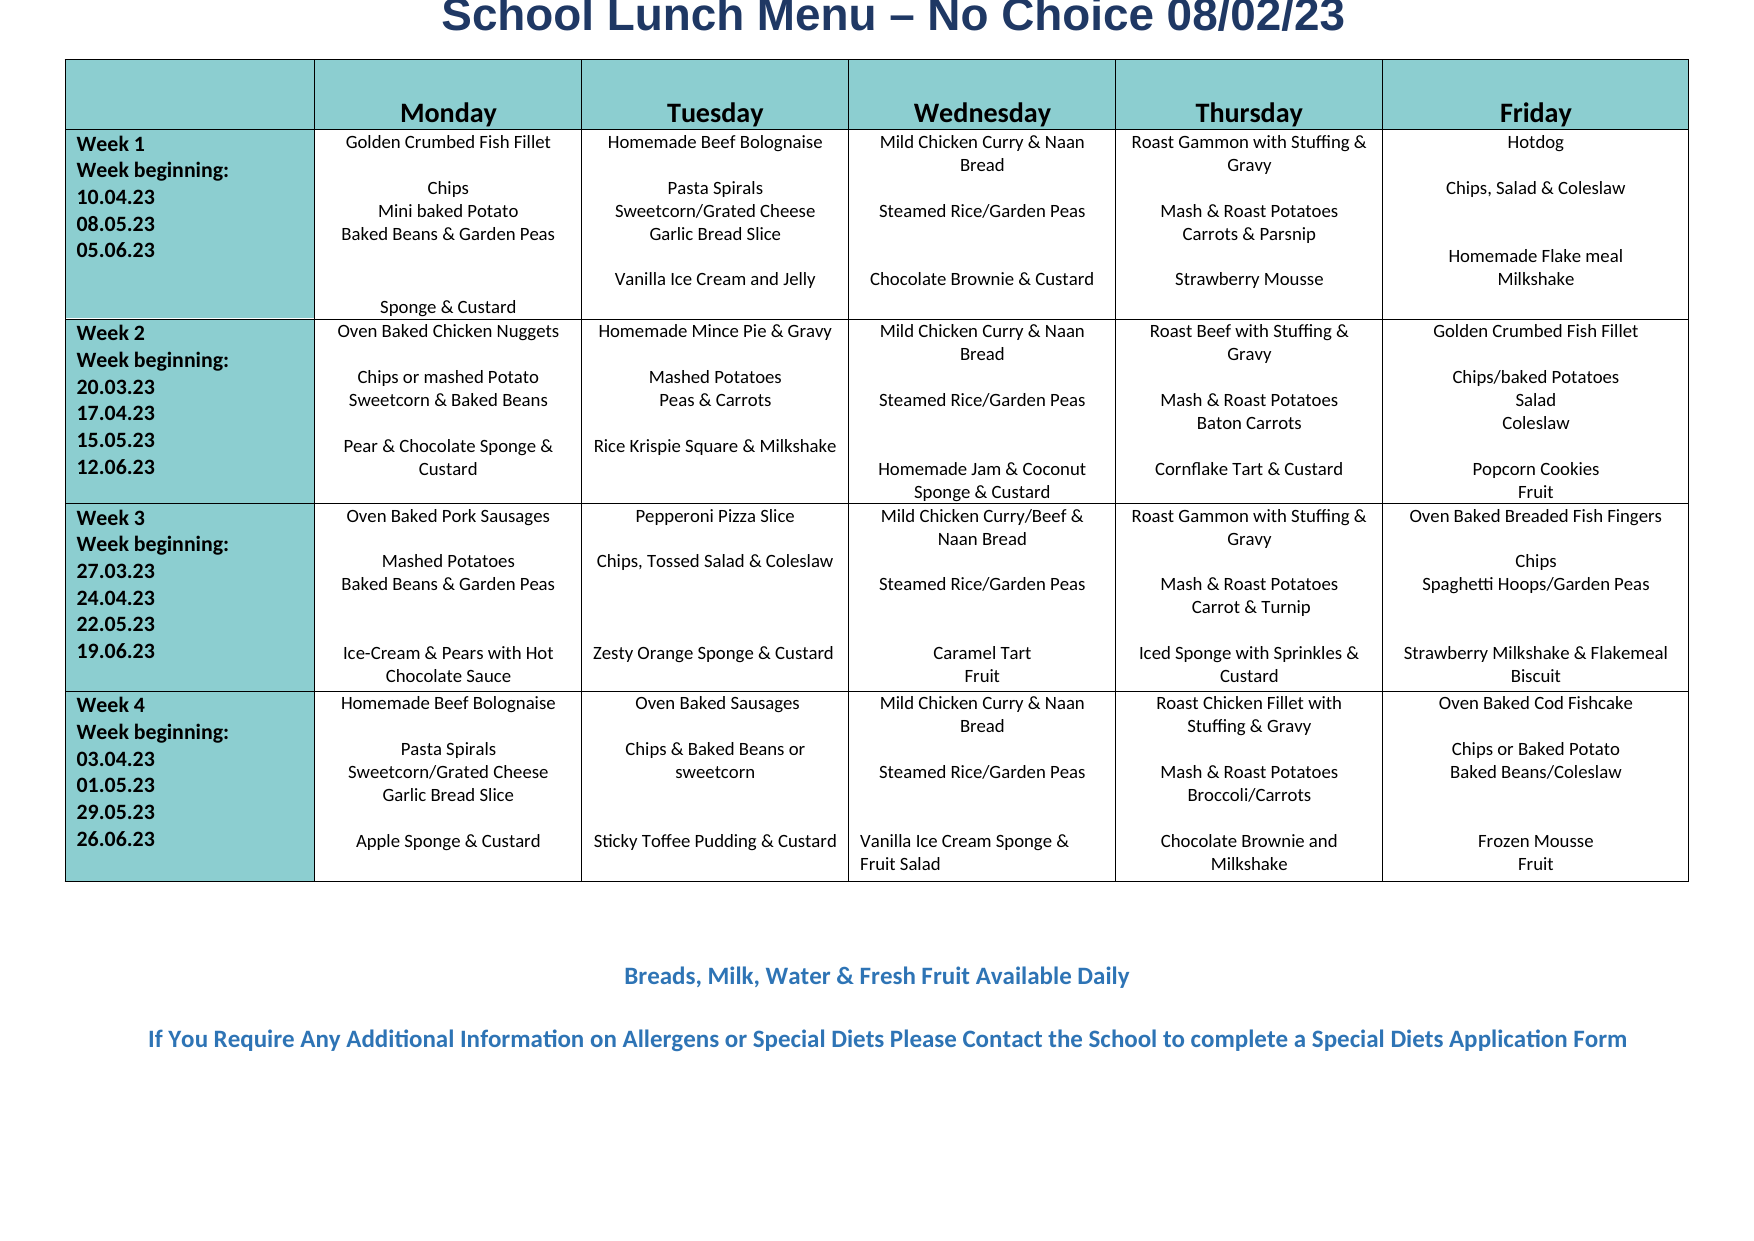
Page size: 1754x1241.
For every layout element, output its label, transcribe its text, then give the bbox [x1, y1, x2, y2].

table_cell Pepperoni Pizza Slice Chips, Tossed Salad & Coleslaw Zesty Orange Sponge & Custard [582, 504, 848, 691]
table_cell Week 1 Week beginning: 10.04.23 08.05.23 05.06.23 [66, 130, 314, 318]
table_header Wednesday [849, 60, 1115, 129]
table_cell Oven Baked Sausages Chips & Baked Beans or sweetcorn Sticky Toffee Pudding & Custard [582, 692, 848, 881]
table_cell Oven Baked Chicken Nuggets Chips or mashed Potato Sweetcorn & Baked Beans Pear & Chocolate Sponge & Custard [315, 320, 581, 503]
table_cell Homemade Beef Bolognaise Pasta Spirals Sweetcorn/Grated Cheese Garlic Bread Slice Apple Sponge & Custard [315, 692, 581, 881]
table_cell Hotdog Chips, Salad & Coleslaw Homemade Flake meal Milkshake [1383, 130, 1688, 318]
table_cell Week 2 Week beginning: 20.03.23 17.04.23 15.05.23 12.06.23 [66, 320, 314, 503]
table_cell Golden Crumbed Fish Fillet Chips Mini baked Potato Baked Beans & Garden Peas Sponge & Custard [315, 130, 581, 318]
table_cell Roast Chicken Fillet with Stuffing & Gravy Mash & Roast Potatoes Broccoli/Carrots Chocolate Brownie and Milkshake [1116, 692, 1382, 881]
table_cell Homemade Mince Pie & Gravy Mashed Potatoes Peas & Carrots Rice Krispie Square & Milkshake [582, 320, 848, 503]
table_cell Mild Chicken Curry/Beef & Naan Bread Steamed Rice/Garden Peas Caramel Tart Fruit [849, 504, 1115, 691]
table_header [66, 60, 314, 129]
table_cell Mild Chicken Curry & Naan Bread Steamed Rice/Garden Peas Chocolate Brownie & Custard [849, 130, 1115, 318]
text If You Require Any Additional Information on Allergens or Special Diets Please Contact the School to complete a Special Diets Application Form [120, 1023, 1656, 1053]
text Breads, Milk, Water & Fresh Fruit Available Daily [150, 960, 1604, 991]
table_cell Week 4 Week beginning: 03.04.23 01.05.23 29.05.23 26.06.23 [66, 692, 314, 881]
table_cell Oven Baked Breaded Fish Fingers Chips Spaghetti Hoops/Garden Peas Strawberry Milkshake & Flakemeal Biscuit [1383, 504, 1688, 691]
table_cell Golden Crumbed Fish Fillet Chips/baked Potatoes Salad Coleslaw Popcorn Cookies Fruit [1383, 320, 1688, 503]
table_header Friday [1383, 60, 1688, 129]
table_header Thursday [1116, 60, 1382, 129]
table_cell Oven Baked Pork Sausages Mashed Potatoes Baked Beans & Garden Peas Ice-Cream & Pears with Hot Chocolate Sauce [315, 504, 581, 691]
table_header Monday [315, 60, 581, 129]
table_header Tuesday [582, 60, 848, 129]
table_cell Week 3 Week beginning: 27.03.23 24.04.23 22.05.23 19.06.23 [66, 504, 314, 691]
table_cell Roast Gammon with Stuffing & Gravy Mash & Roast Potatoes Carrots & Parsnip Strawberry Mousse [1116, 130, 1382, 318]
table_cell Roast Beef with Stuffing & Gravy Mash & Roast Potatoes Baton Carrots Cornflake Tart & Custard [1116, 320, 1382, 503]
table_cell Oven Baked Cod Fishcake Chips or Baked Potato Baked Beans/Coleslaw Frozen Mousse Fruit [1383, 692, 1688, 881]
table_cell Roast Gammon with Stuffing & Gravy Mash & Roast Potatoes Carrot & Turnip Iced Sponge with Sprinkles & Custard [1116, 504, 1382, 691]
table_cell Mild Chicken Curry & Naan Bread Steamed Rice/Garden Peas Homemade Jam & Coconut Sponge & Custard [849, 320, 1115, 503]
table_cell Mild Chicken Curry & Naan Bread Steamed Rice/Garden Peas Vanilla Ice Cream Sponge & Fruit Salad [849, 692, 1115, 881]
table_cell Homemade Beef Bolognaise Pasta Spirals Sweetcorn/Grated Cheese Garlic Bread Slice Vanilla Ice Cream and Jelly [582, 130, 848, 318]
